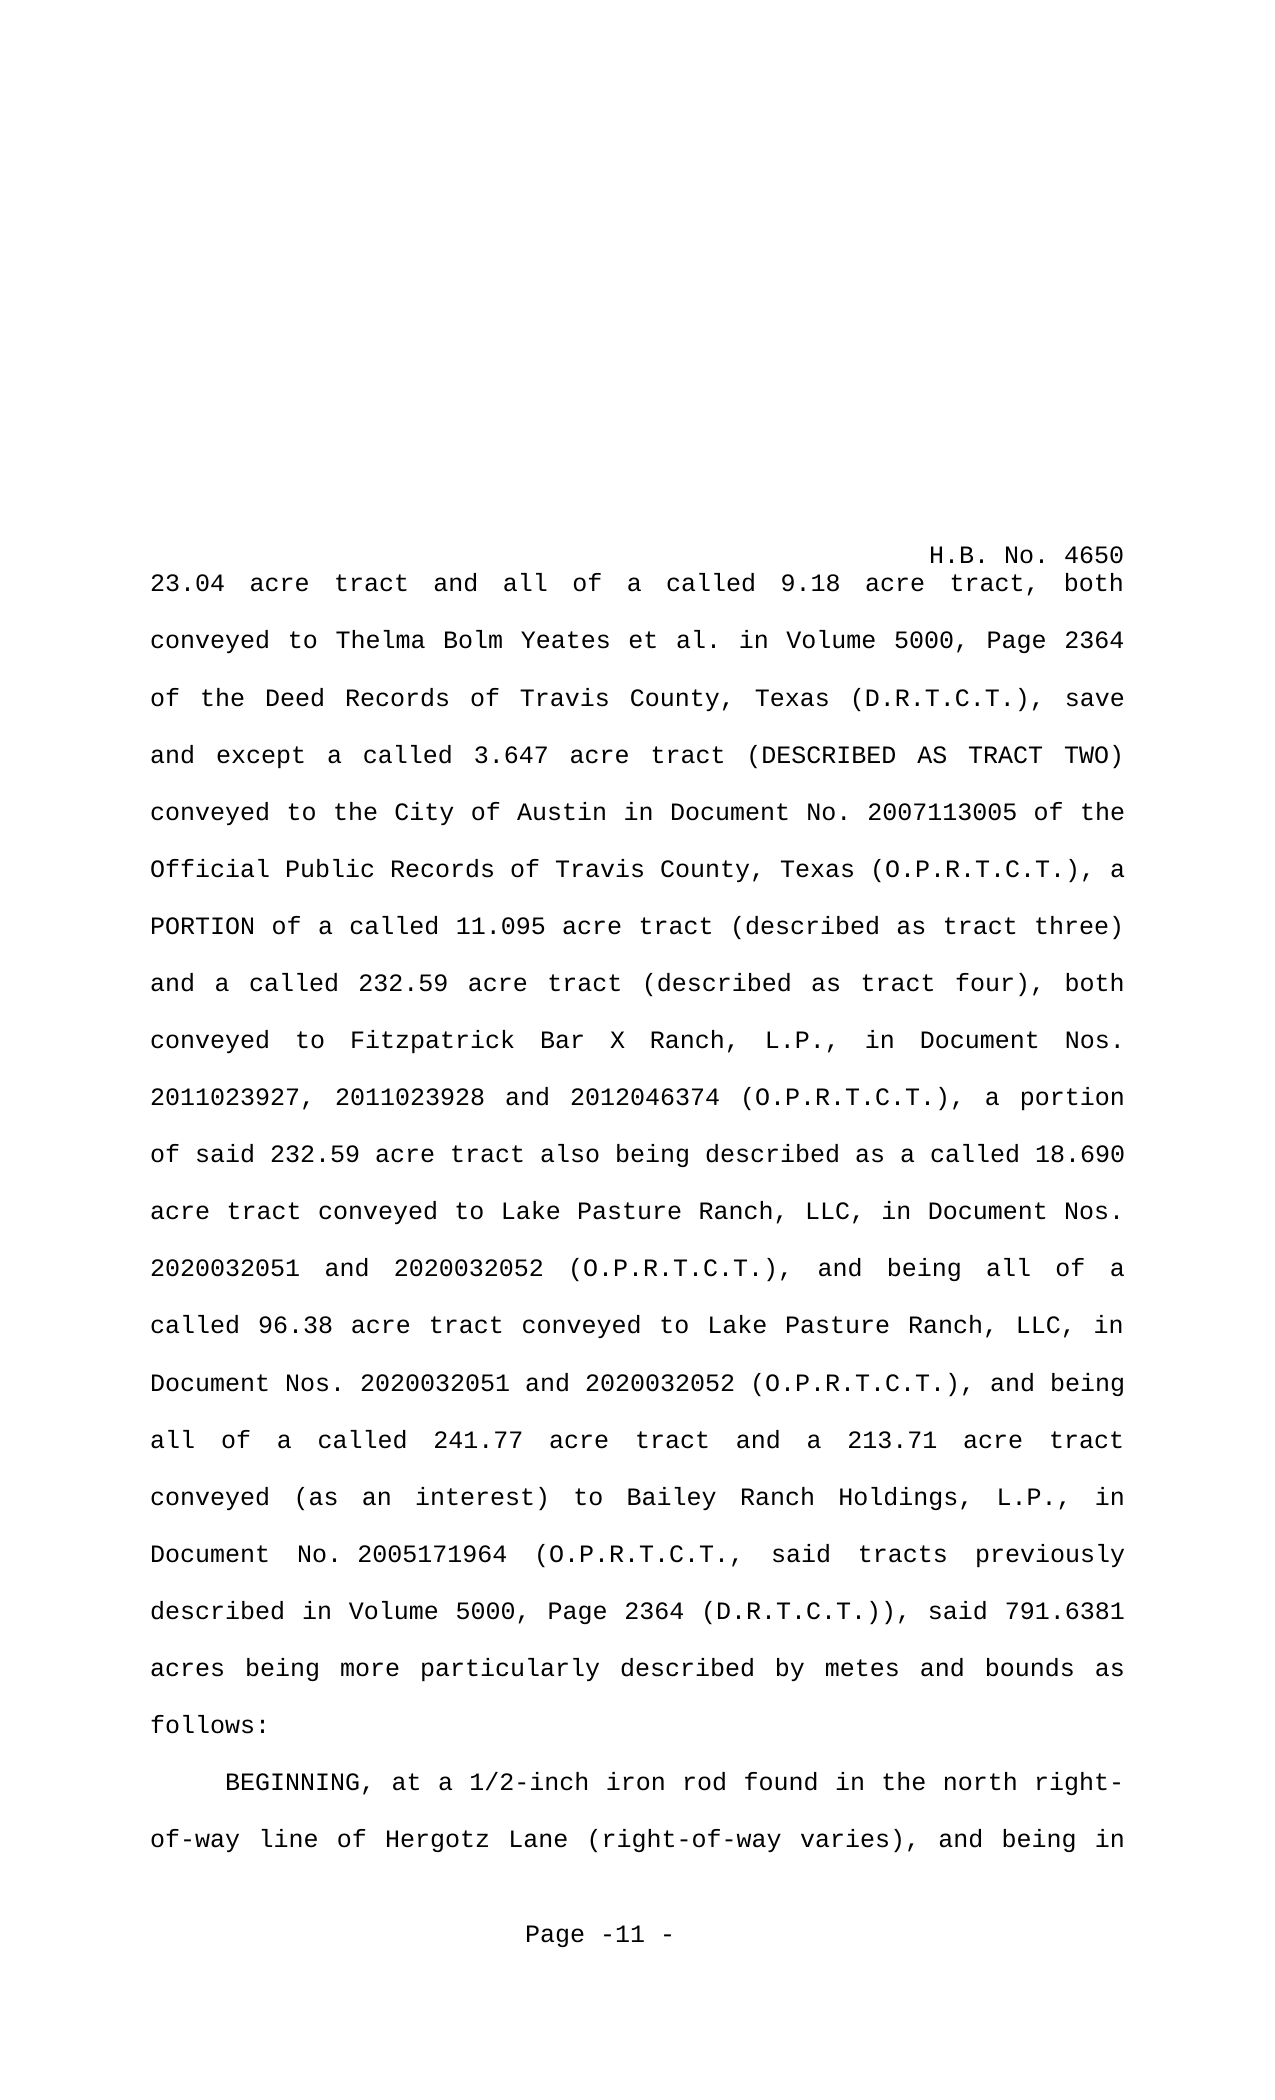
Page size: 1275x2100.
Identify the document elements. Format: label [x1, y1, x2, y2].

text [150, 1769, 1125, 1855]
text [150, 571, 1125, 1741]
